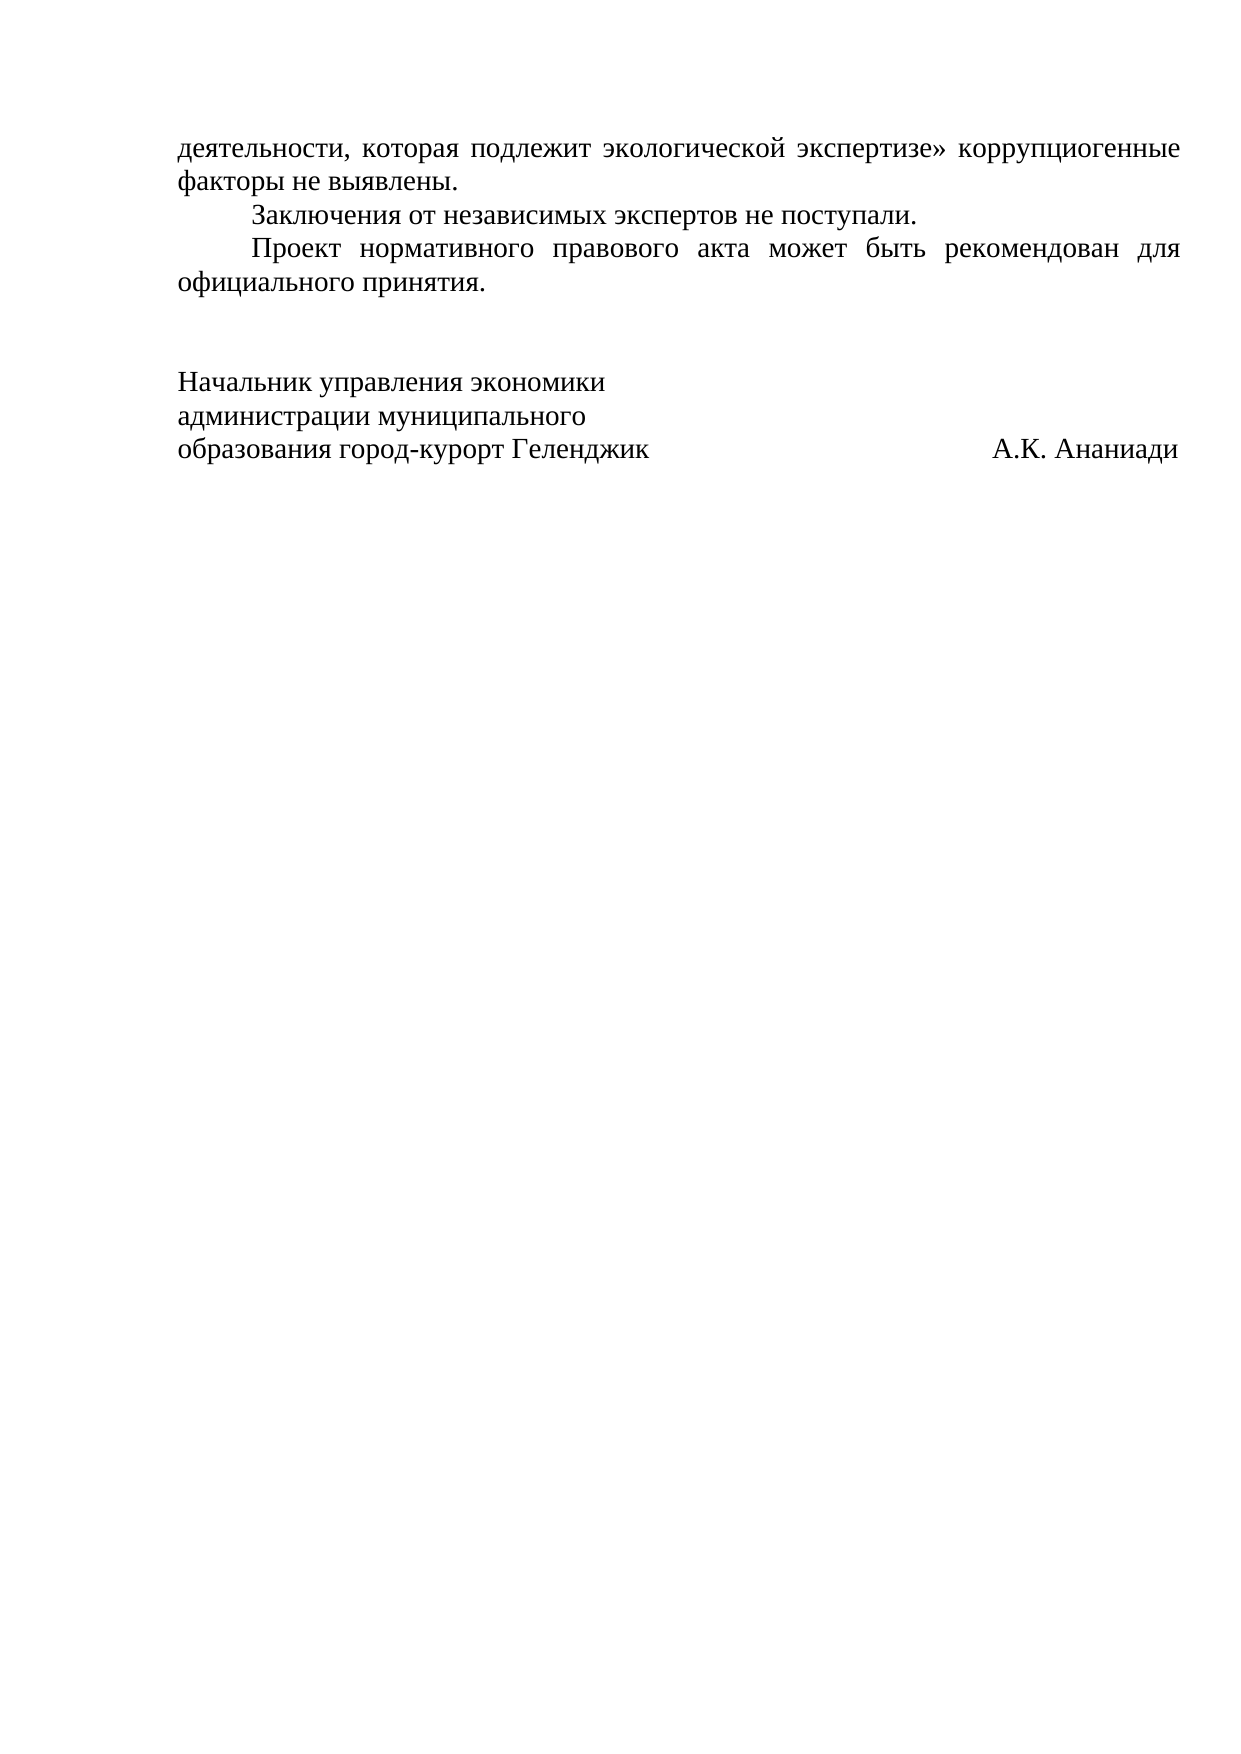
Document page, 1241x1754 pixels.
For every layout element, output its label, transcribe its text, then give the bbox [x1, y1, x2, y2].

text администрации муниципального [177, 398, 1181, 432]
text Заключения от независимых экспертов не поступали. [177, 197, 1181, 230]
text образования город-курорт Геленджик А.К. Ананиади [177, 432, 1181, 465]
text Проект нормативного правового акта может быть рекомендован для официального принятия. [177, 230, 1181, 297]
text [177, 130, 1181, 197]
text Начальник управления экономики [177, 364, 1181, 398]
